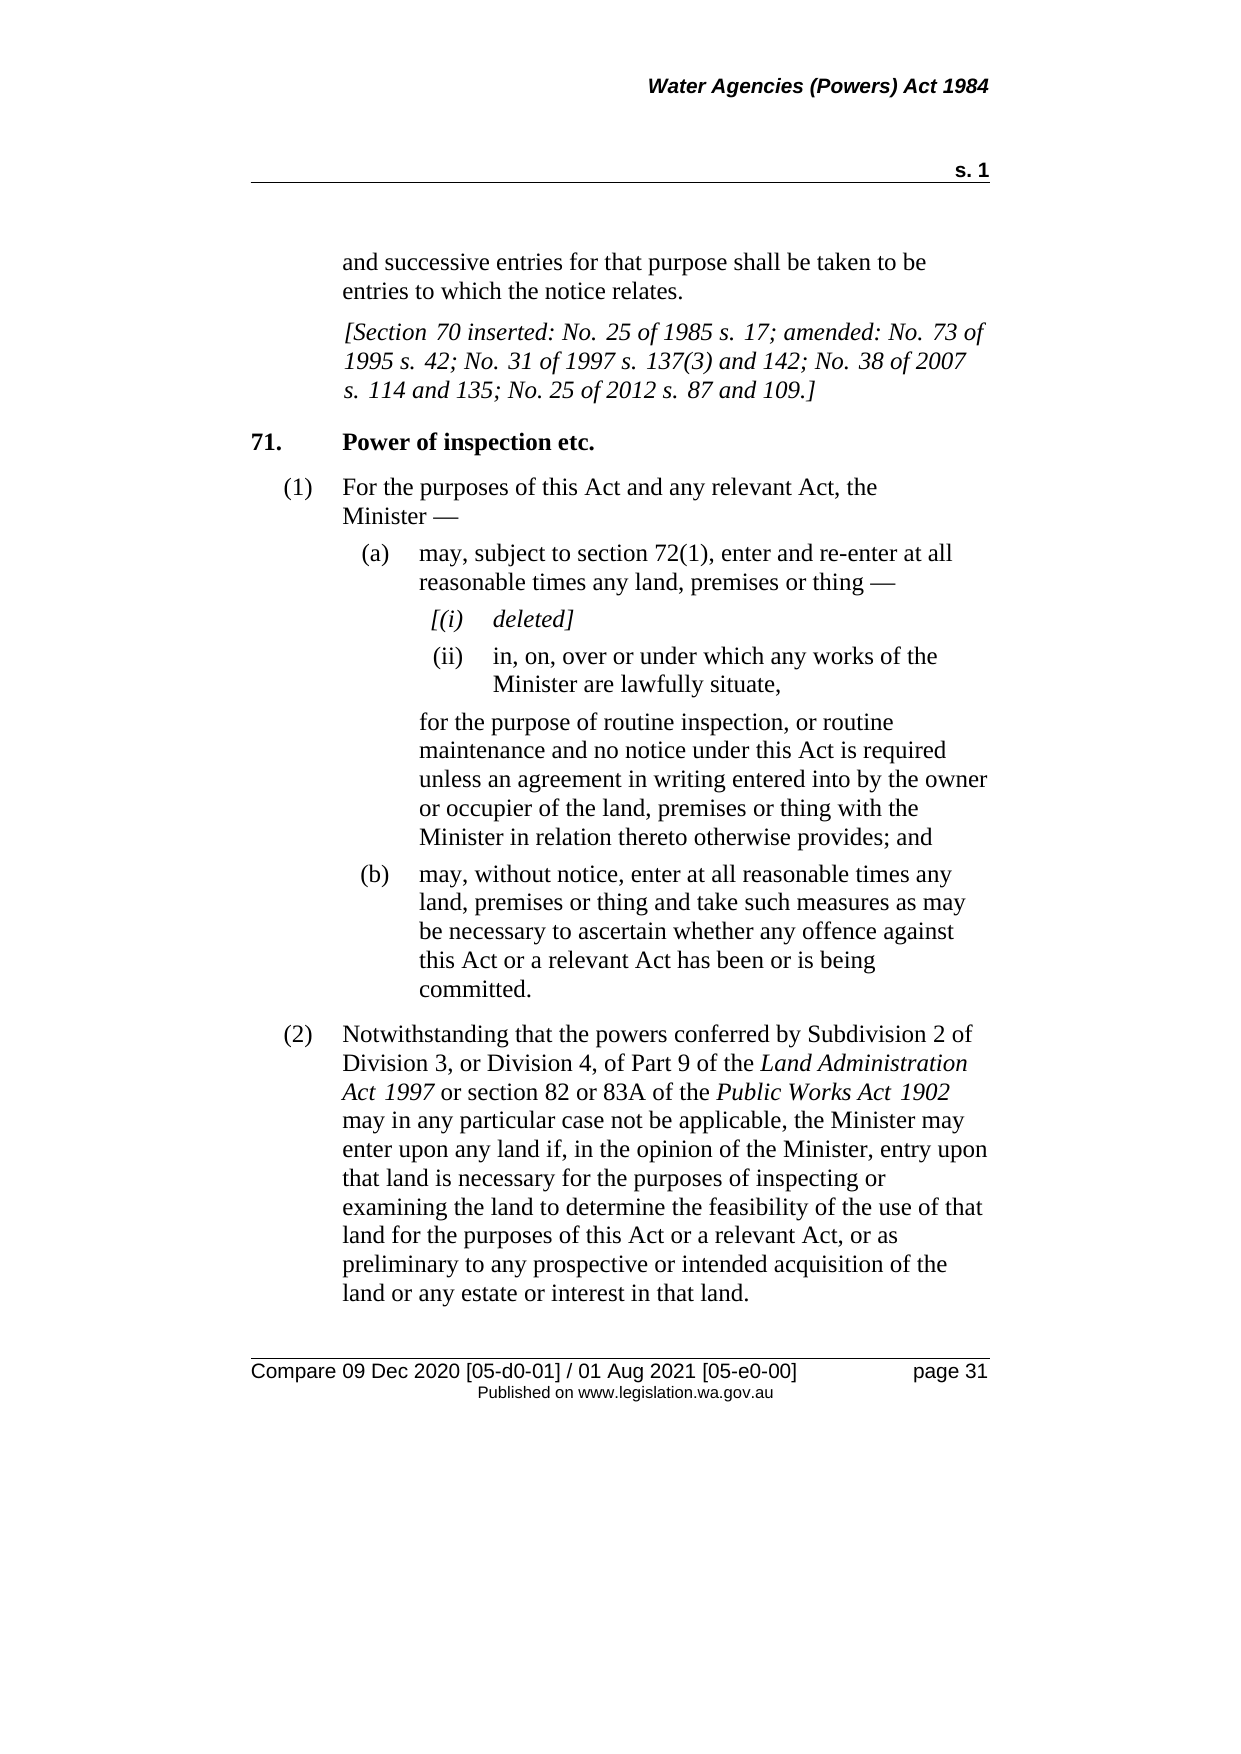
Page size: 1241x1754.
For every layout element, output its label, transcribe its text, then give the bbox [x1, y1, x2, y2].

text (b) may, without notice, enter at all reasonable times any land, premises or thing and take such measures as may be necessary to ascertain whether any offence against this Act or a relevant Act has been or is being committed. [251, 859, 990, 1002]
text (2) Notwithstanding that the powers conferred by Subdivision 2 of Division 3, or Division 4, of Part 9 of the Land Administration Act 1997 or section 82 or 83A of the Public Works Act 1902 may in any particular case not be applicable, the Minister may enter upon any land if, in the opinion of the Minister, entry upon that land is necessary for the purposes of inspecting or examining the land to determine the feasibility of the use of that land for the purposes of this Act or a relevant Act, or as preliminary to any prospective or intended acquisition of the land or any estate or interest in that land. [251, 1019, 990, 1307]
text (1) For the purposes of this Act and any relevant Act, the Minister — [251, 472, 990, 529]
text [(i) deleted] [251, 604, 990, 632]
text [251, 247, 990, 305]
text for the purpose of routine inspection, or routine maintenance and no notice under this Act is required unless an agreement in writing entered into by the owner or occupier of the land, premises or thing with the Minister in relation thereto otherwise provides; and [251, 707, 990, 850]
text (ii) in, on, over or under which any works of the Minister are lawfully situate, [251, 641, 990, 698]
subtitle 71. Power of inspection etc. [251, 427, 990, 455]
text (a) may, subject to section 72(1), enter and re-enter at all reasonable times any land, premises or thing — [251, 538, 990, 595]
text [Section 70 inserted: No. 25 of 1985 s. 17; amended: No. 73 of 1995 s. 42; No. 31 of 1997 s. 137(3) and 142; No. 38 of 2007 s. 114 and 135; No. 25 of 2012 s. 87 and 109.] [251, 317, 990, 404]
